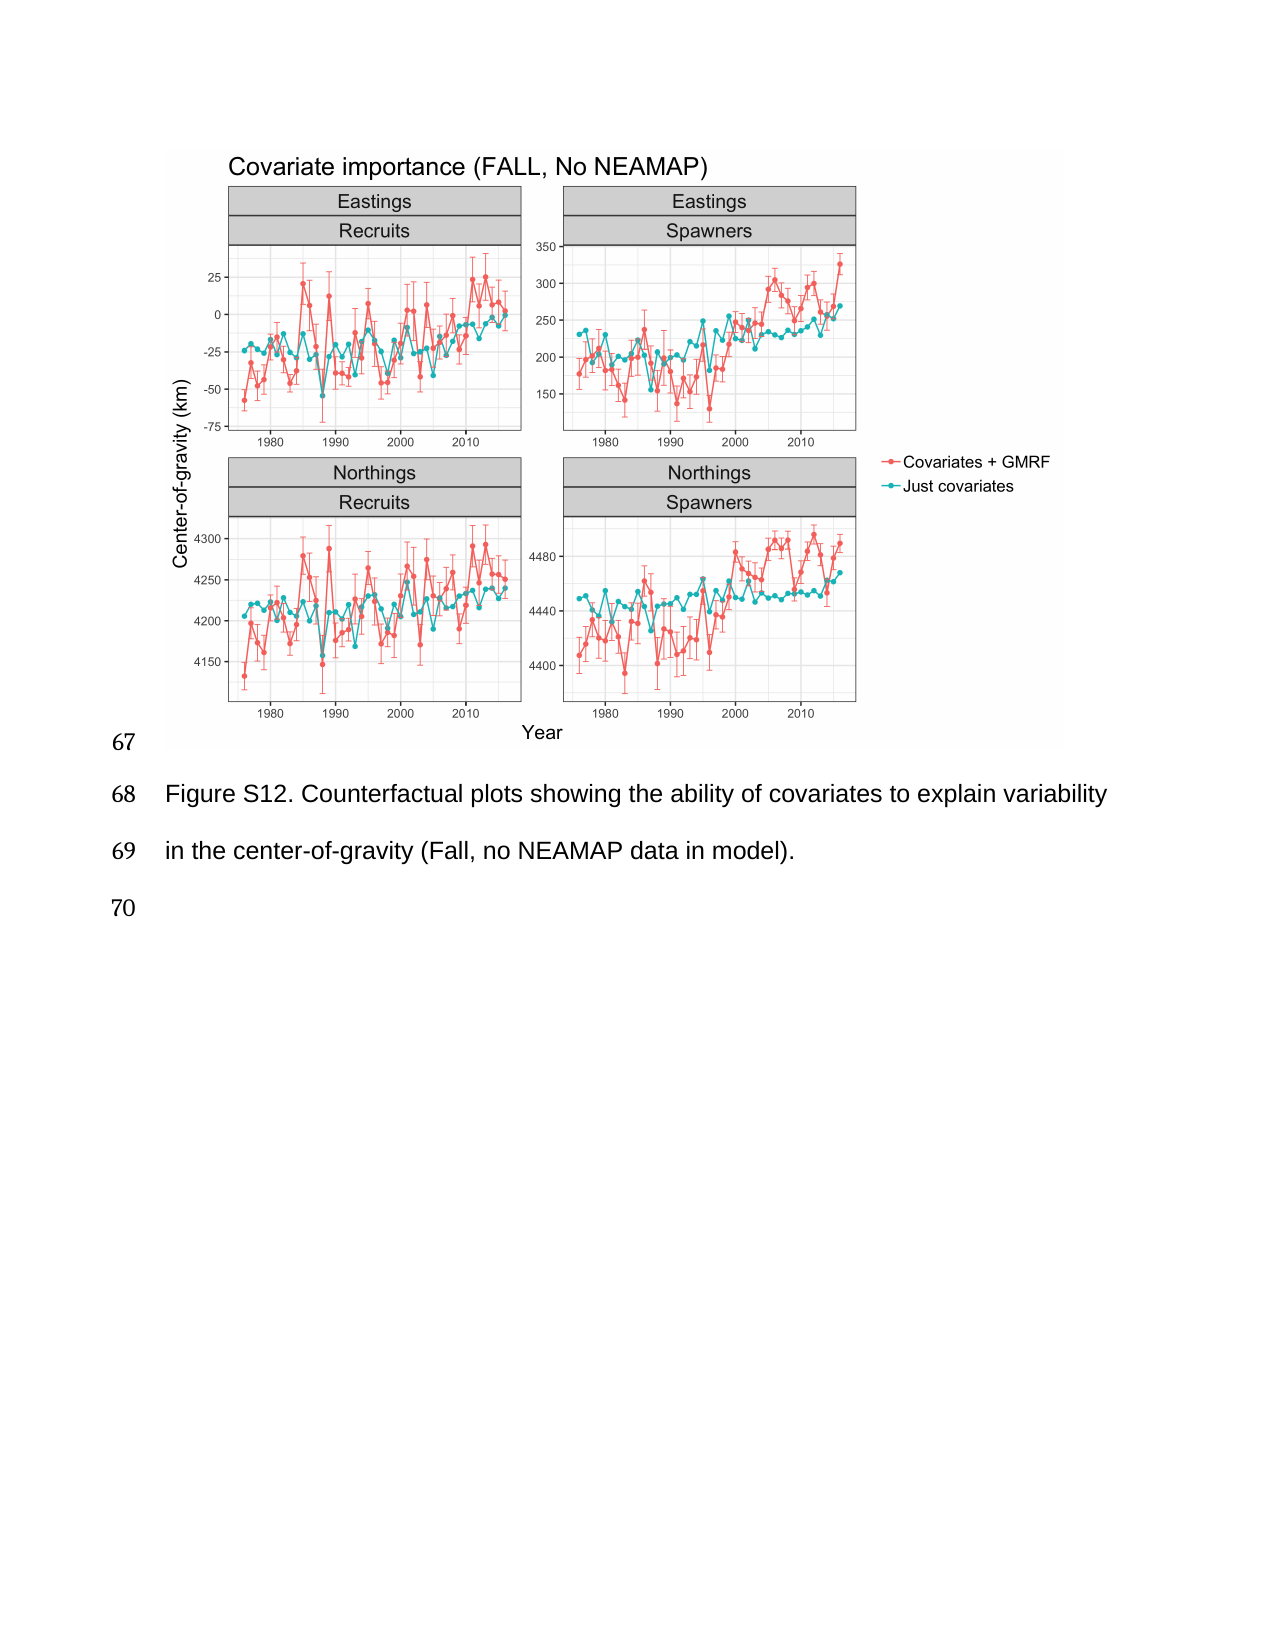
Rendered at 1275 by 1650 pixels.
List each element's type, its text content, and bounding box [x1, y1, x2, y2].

picture [165, 150, 1065, 750]
text Figure S12. Counterfactual plots showing the ability of covariates to explain variability in the center-of-gravity (Fall, no NEAMAP data in model). [165, 779, 1117, 865]
